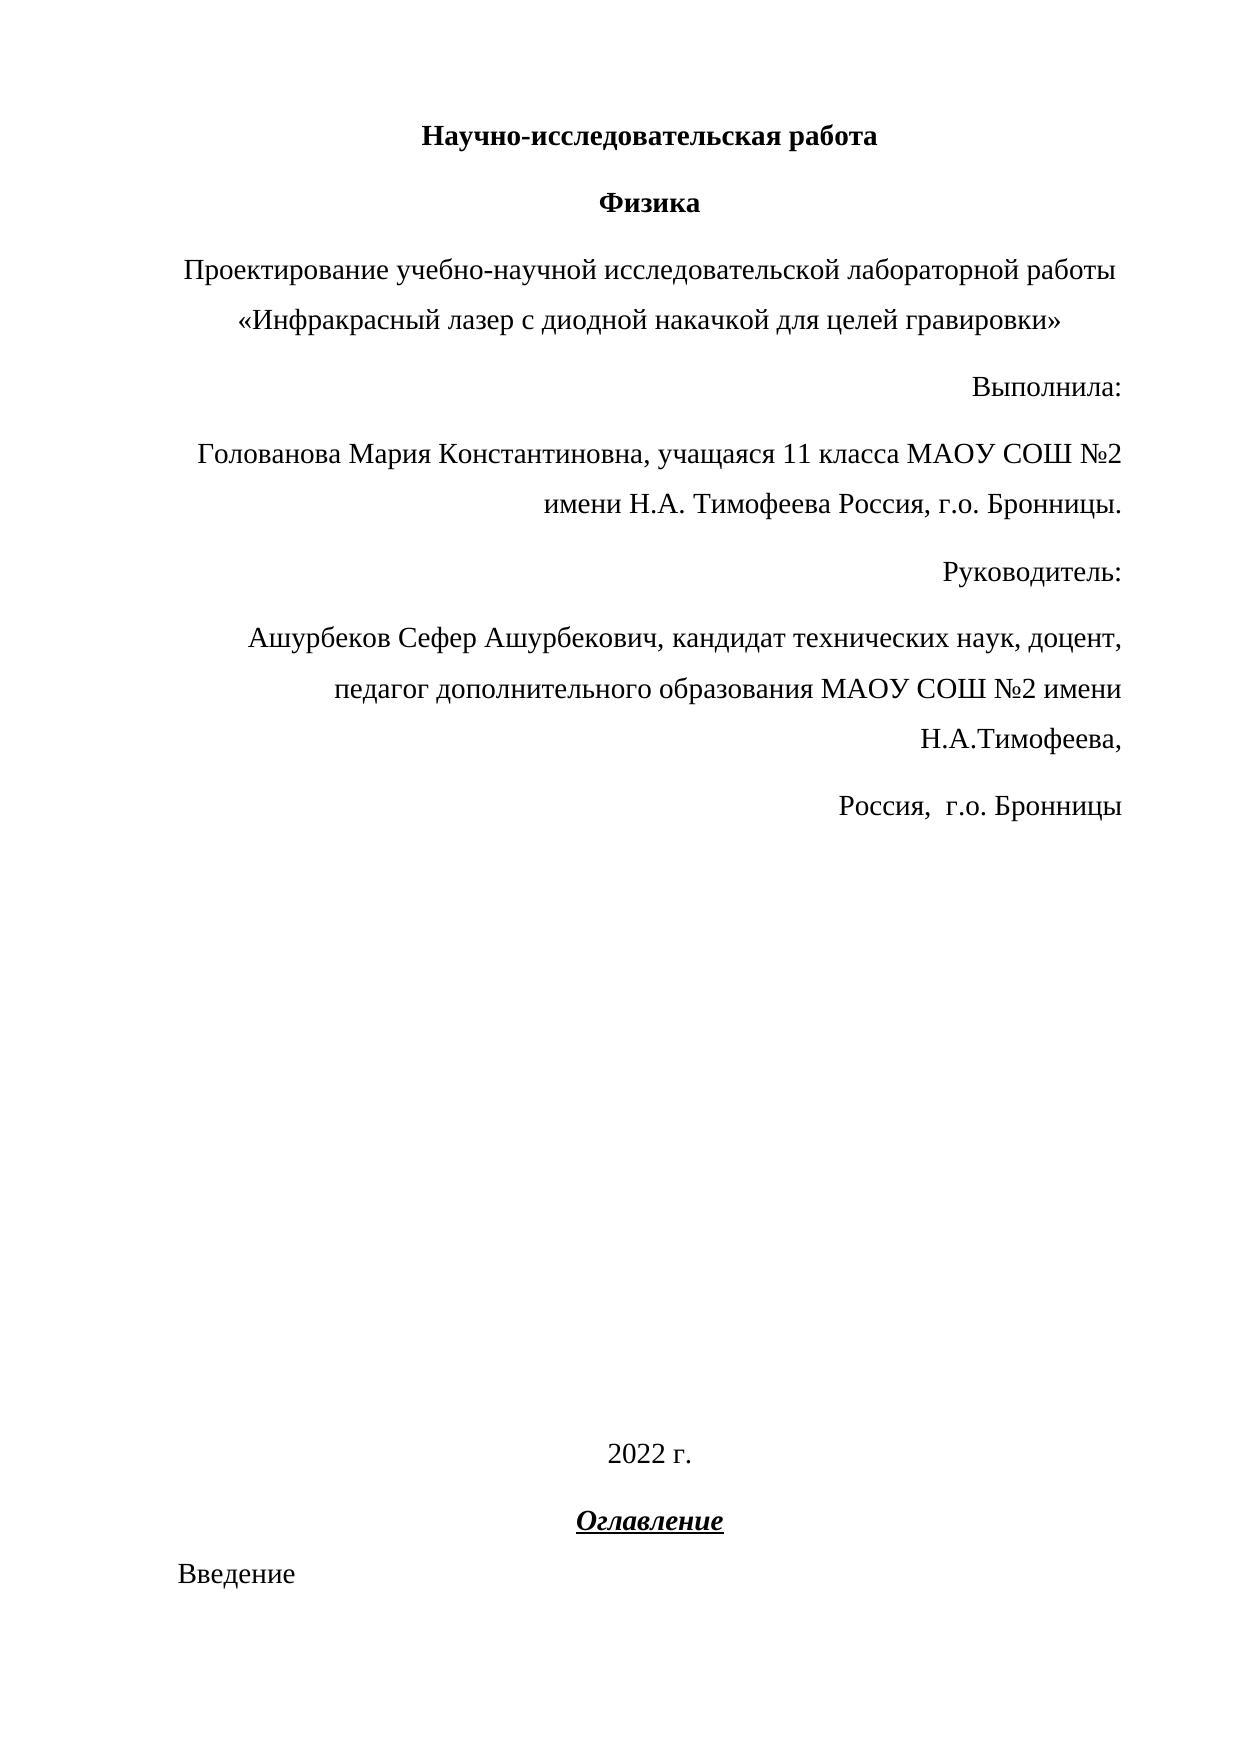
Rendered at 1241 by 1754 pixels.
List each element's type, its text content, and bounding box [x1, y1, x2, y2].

text Оглавление [177, 1503, 1122, 1537]
text Россия, г.о. Бронницы [177, 788, 1122, 822]
text Проектирование учебно-научной исследовательской лабораторной работы «Инфракрасный лазер с диодной накачкой для целей гравировки» [177, 252, 1122, 336]
text Руководитель: [177, 554, 1122, 587]
text Голованова Мария Константиновна, учащаяся 11 класса МАОУ СОШ №2 имени Н.А. Тимофеева Россия, г.о. Бронницы. [177, 436, 1122, 520]
text Выполнила: [177, 369, 1122, 403]
text Ашурбеков Сефер Ашурбекович, кандидат технических наук, доцент, педагог дополнительного образования МАОУ СОШ №2 имени Н.А.Тимофеева, [177, 621, 1122, 755]
text 2022 г. [177, 1436, 1122, 1470]
text Научно-исследовательская работа [177, 118, 1122, 152]
text Введение [177, 1556, 1122, 1589]
text Физика [177, 185, 1122, 219]
